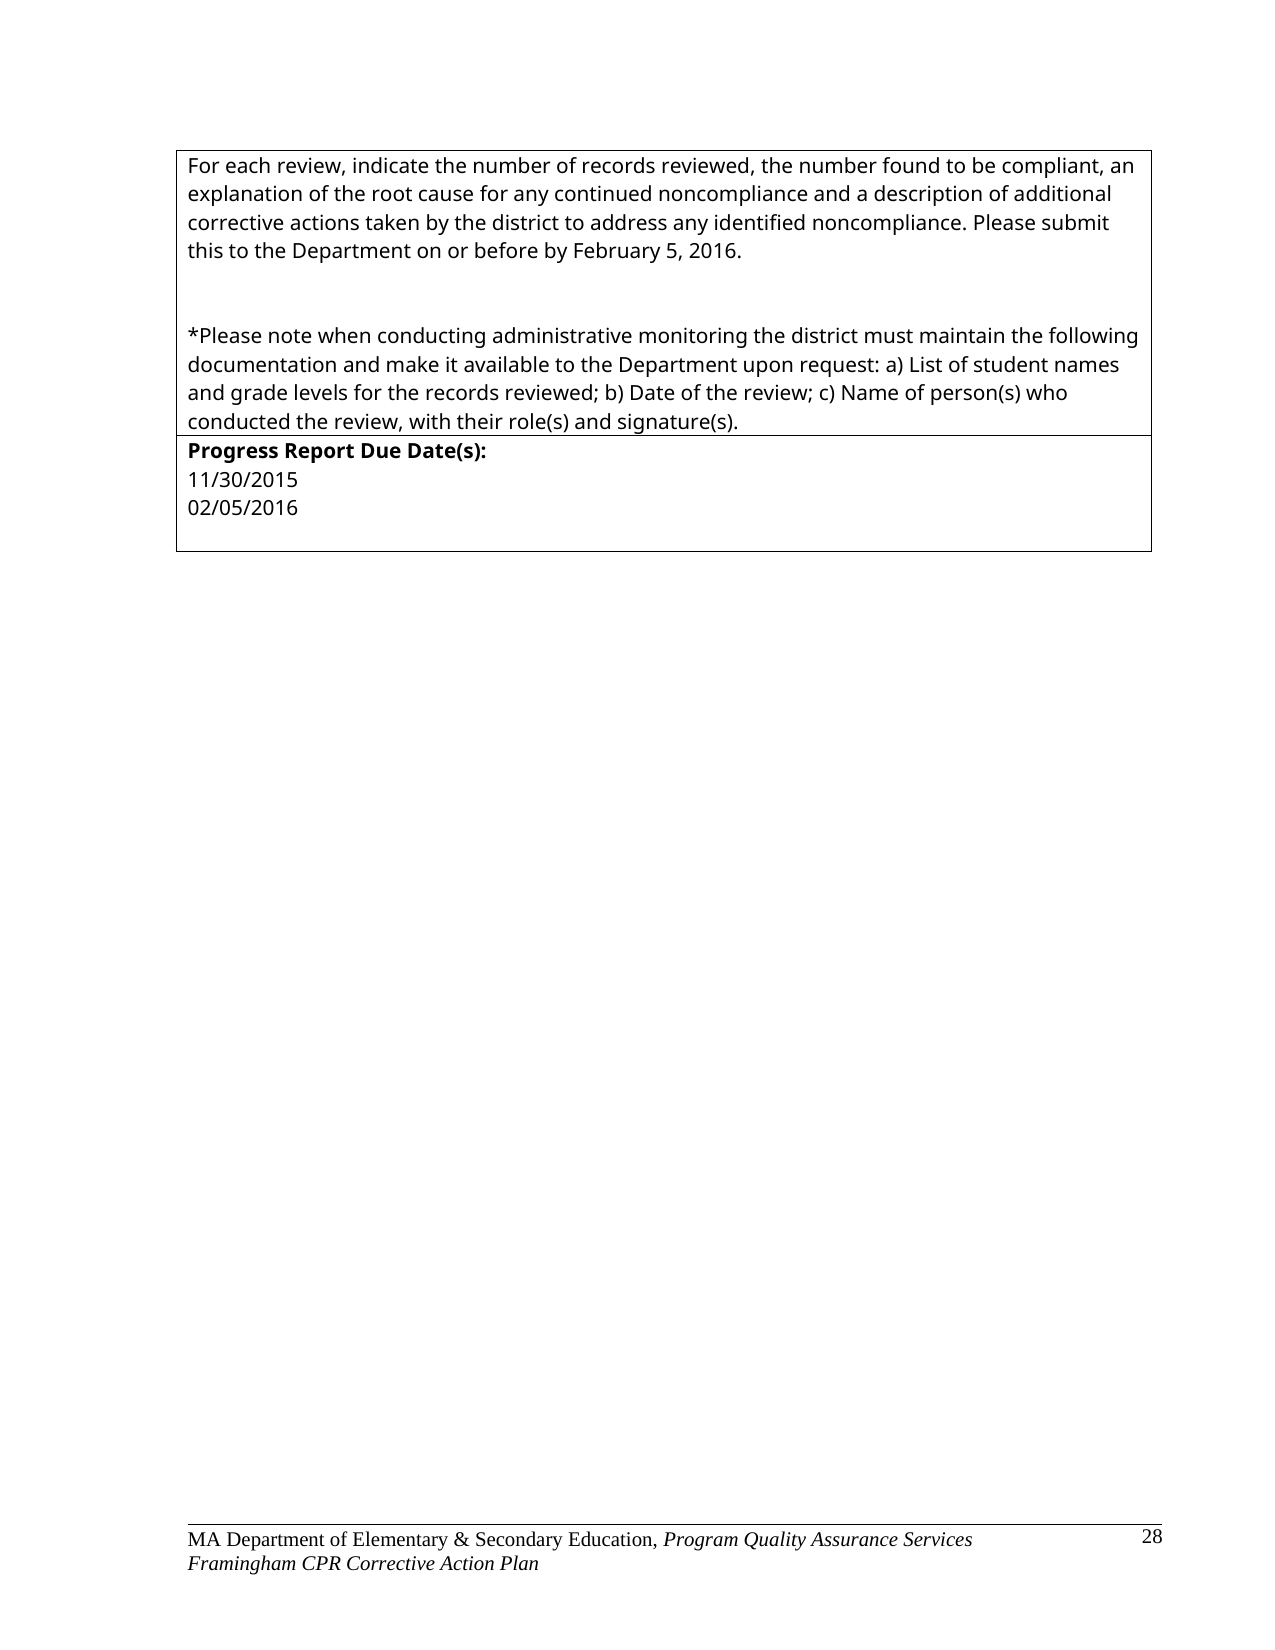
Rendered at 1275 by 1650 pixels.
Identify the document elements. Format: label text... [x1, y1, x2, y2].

table_cell Progress Report Due Date(s): 11/30/2015 02/05/2016 [177, 436, 1151, 551]
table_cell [177, 151, 1151, 435]
